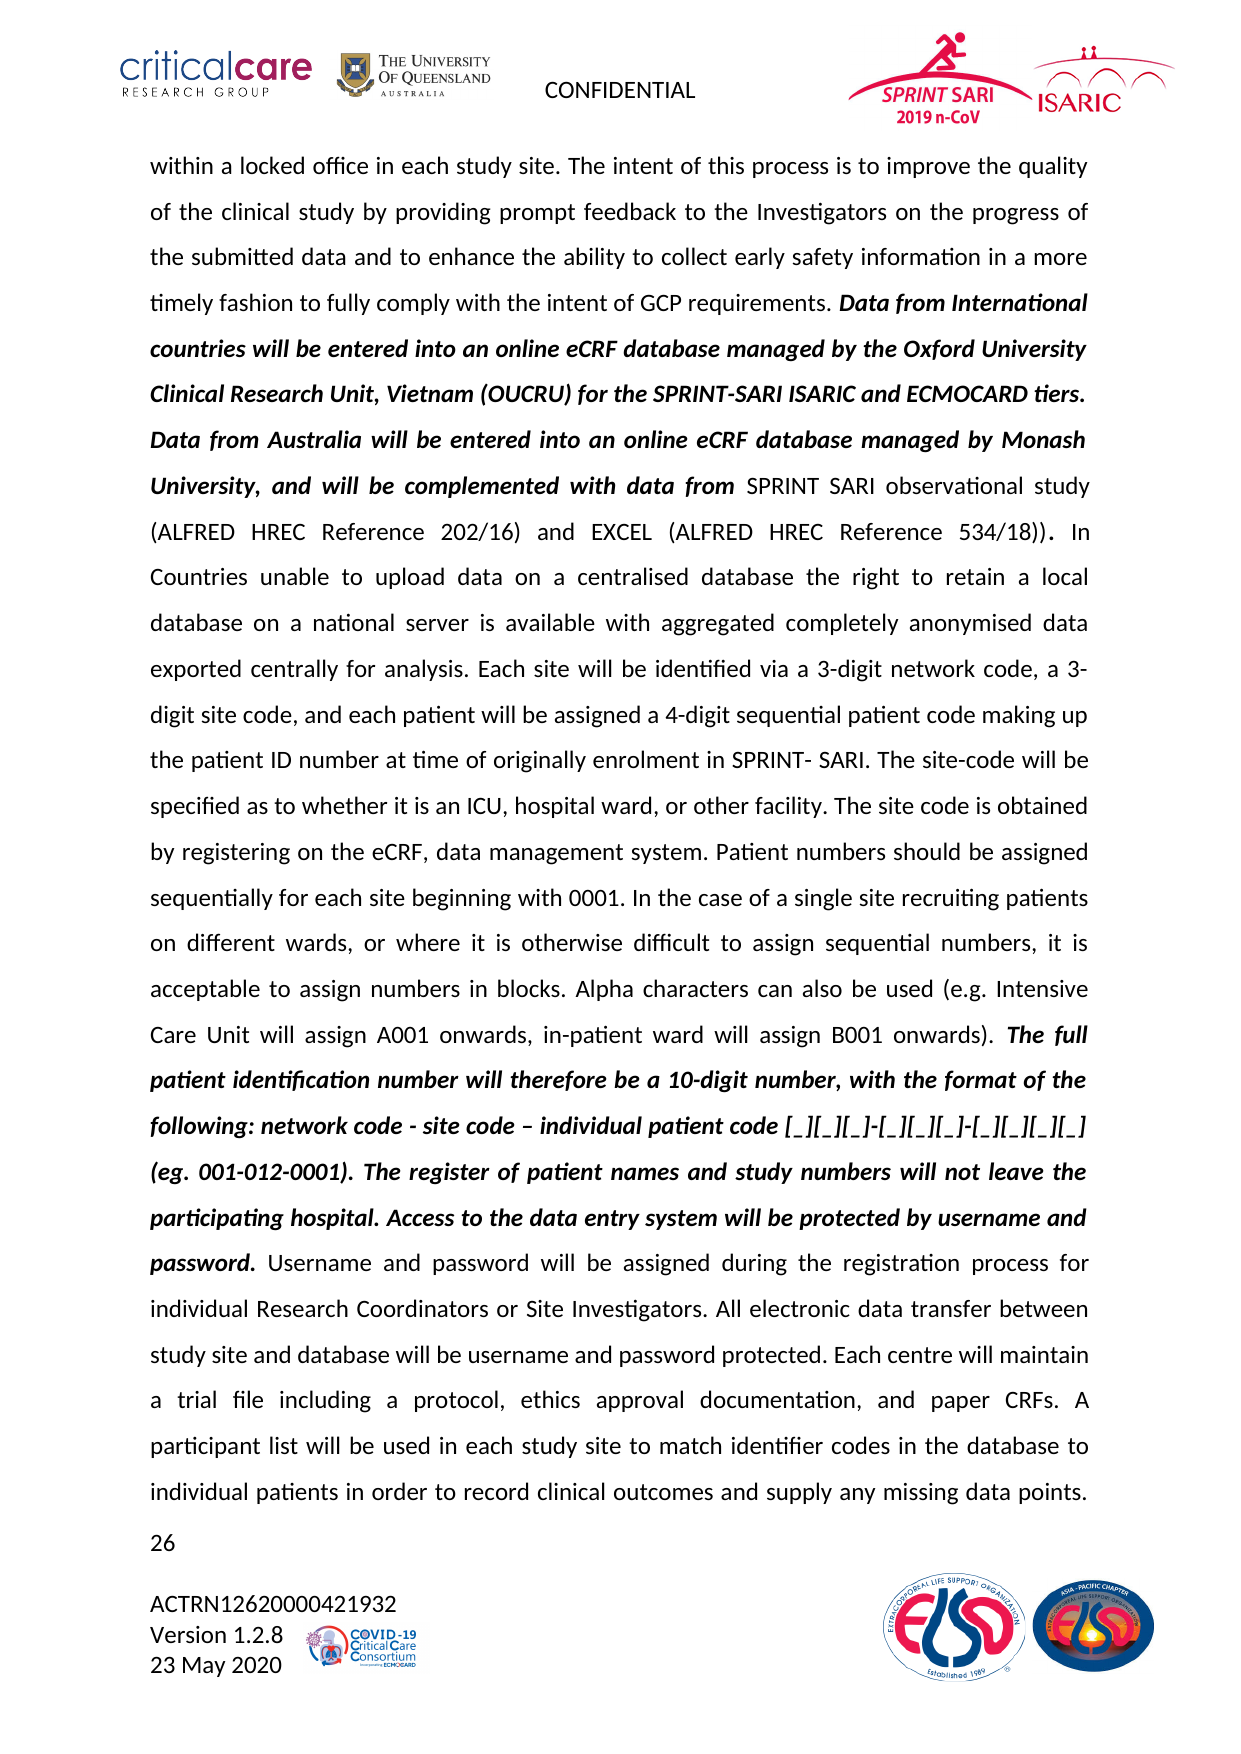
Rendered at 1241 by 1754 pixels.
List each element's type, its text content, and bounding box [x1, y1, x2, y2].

picture [329, 50, 495, 100]
picture [848, 7, 1176, 151]
picture [1032, 1578, 1155, 1674]
picture [120, 50, 312, 97]
picture [882, 1572, 1026, 1682]
picture [302, 1622, 431, 1674]
